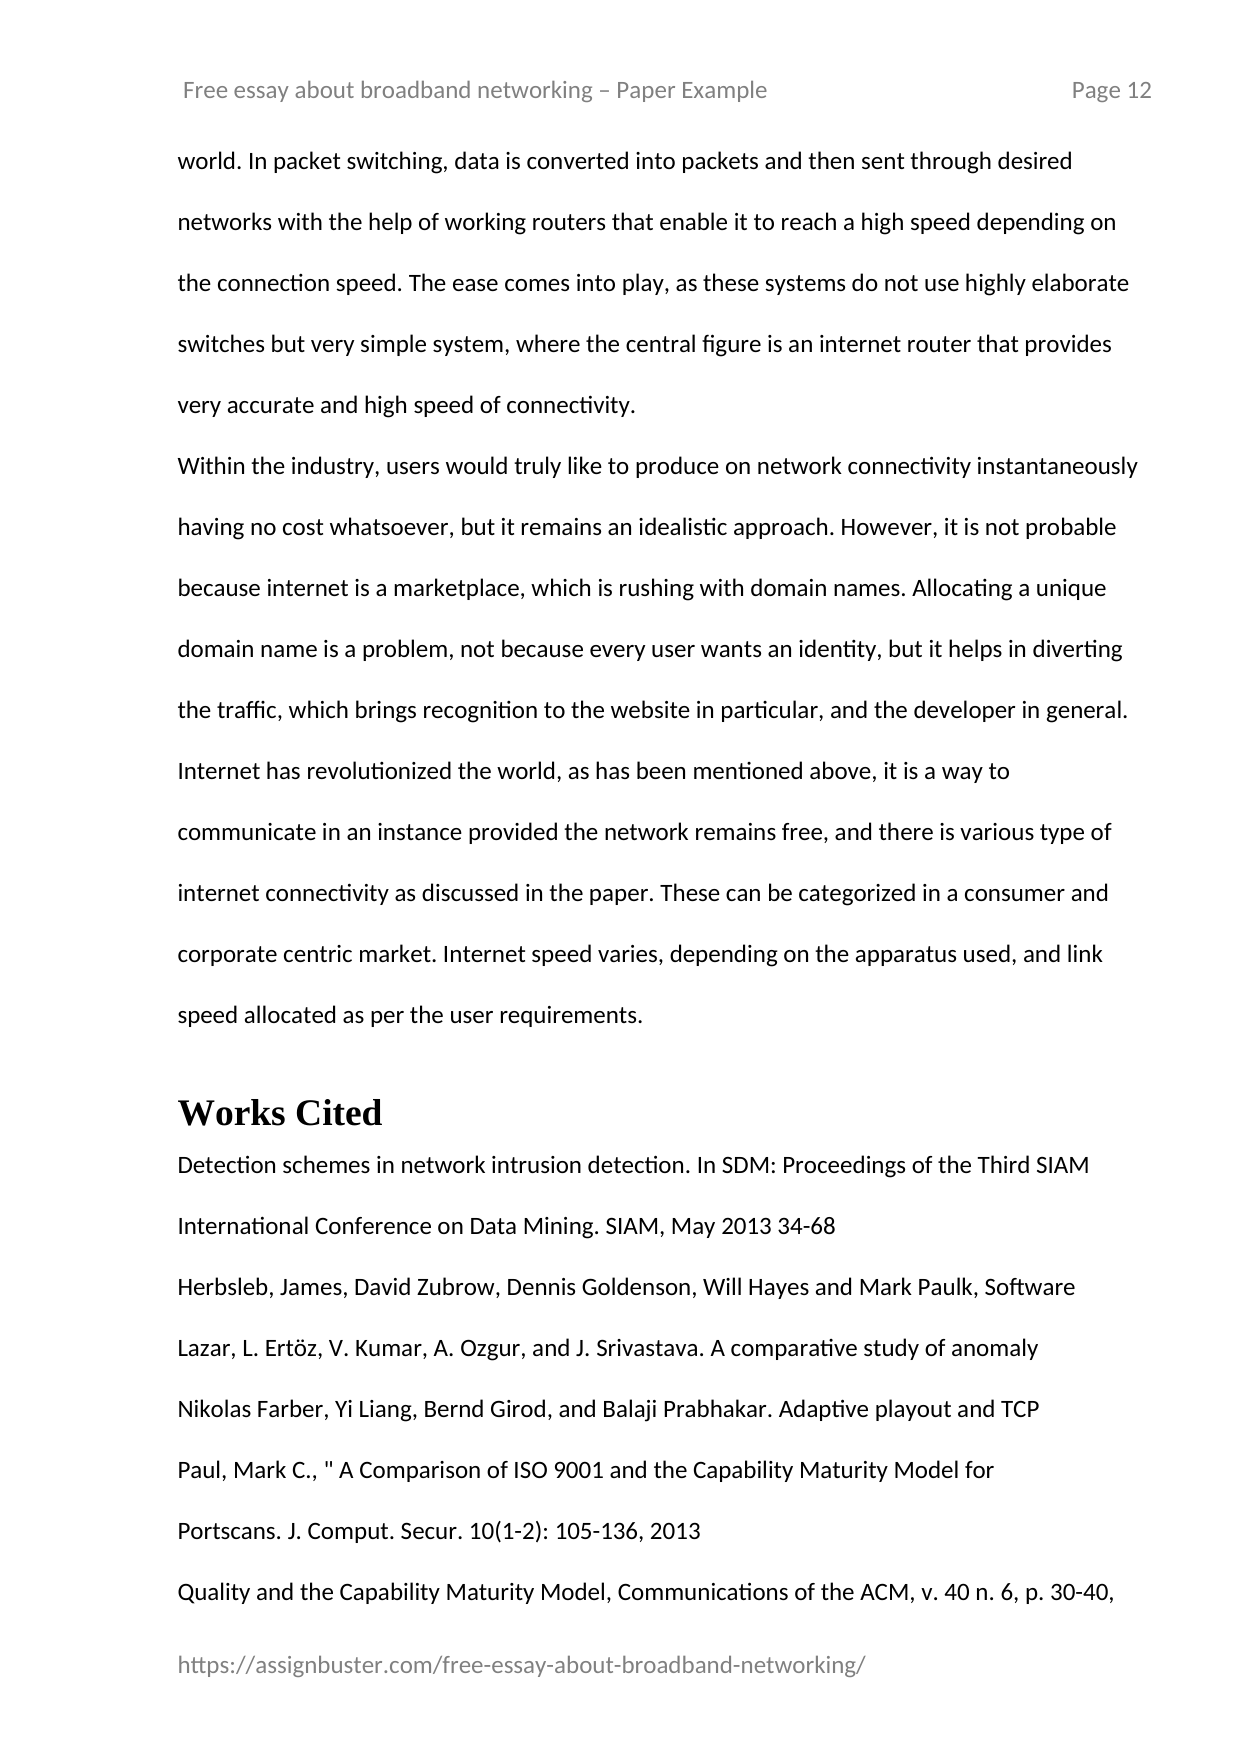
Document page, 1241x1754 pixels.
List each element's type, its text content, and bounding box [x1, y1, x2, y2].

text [177, 1149, 1152, 1607]
subtitle Works Cited [177, 1090, 1152, 1133]
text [177, 145, 1152, 1030]
